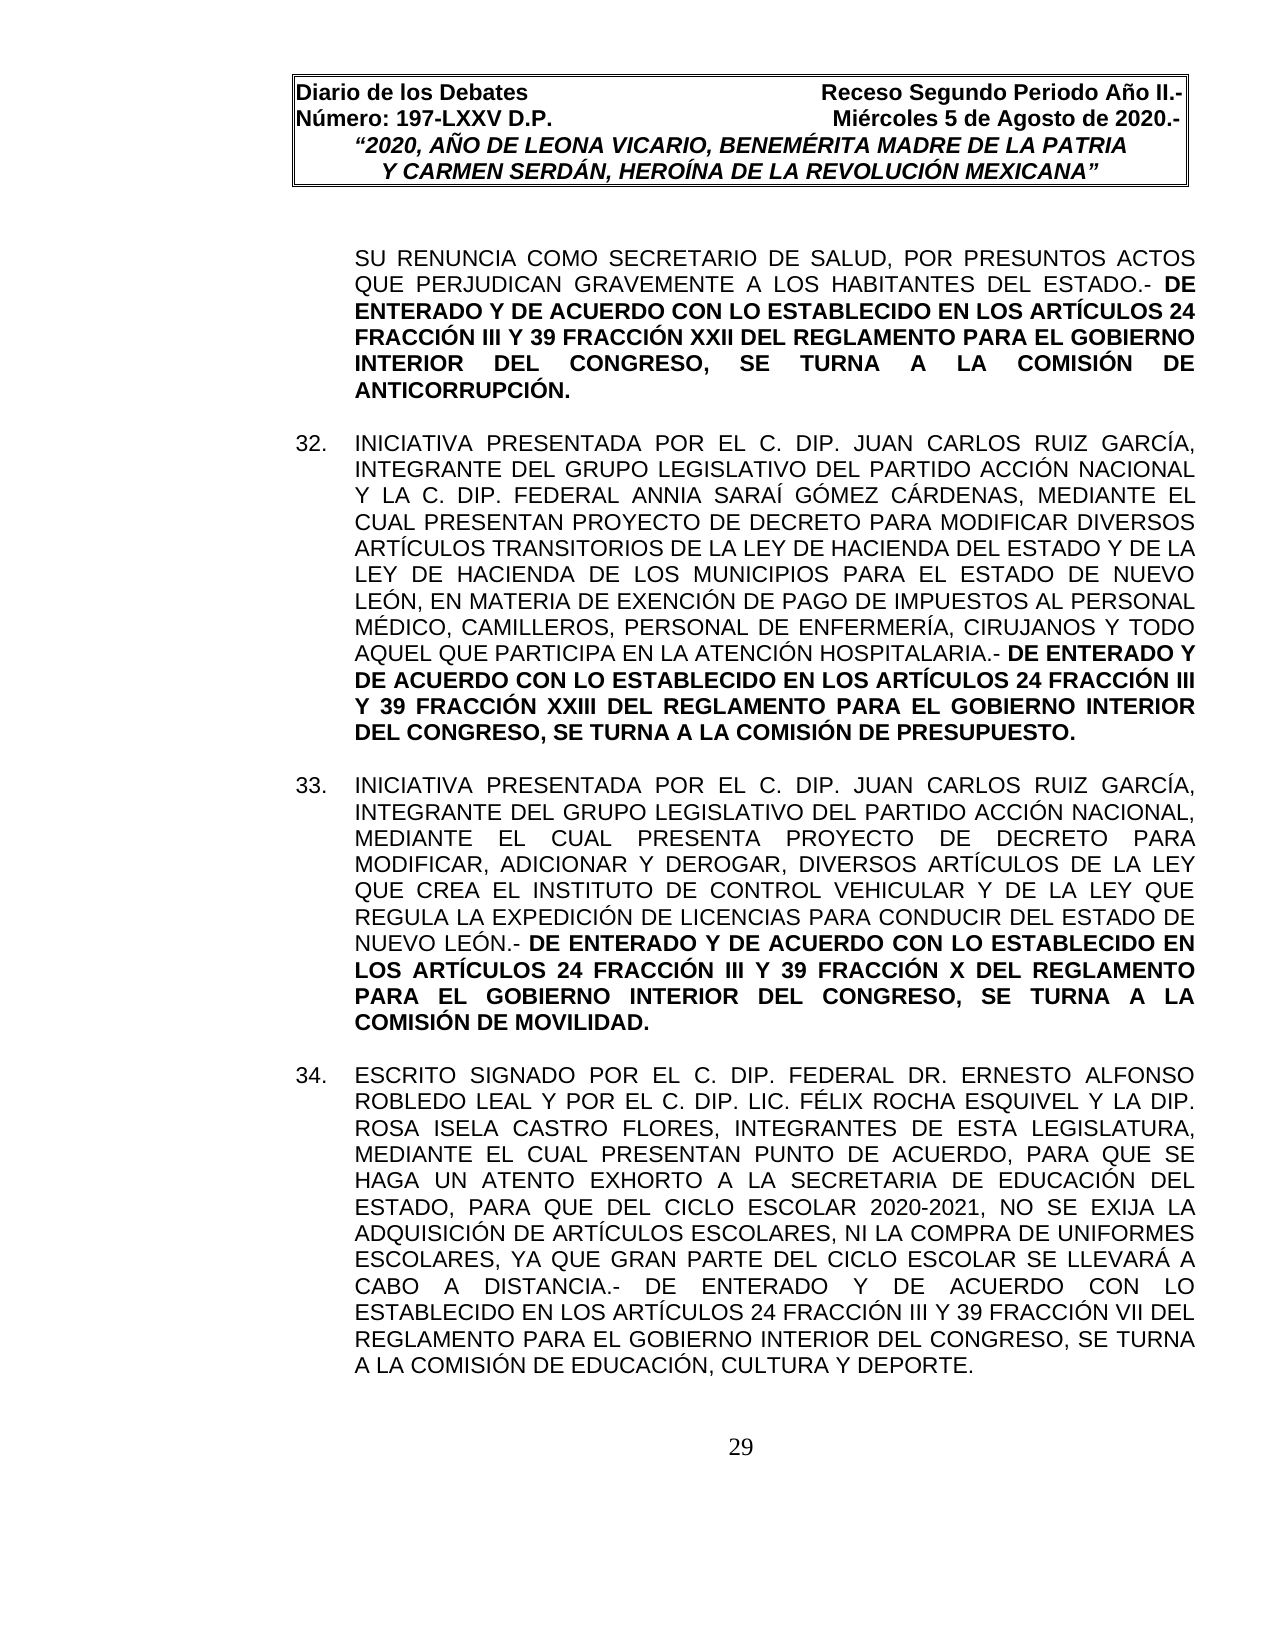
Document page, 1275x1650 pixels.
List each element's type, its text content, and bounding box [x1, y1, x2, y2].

list ESCRITO SIGNADO POR EL C. DIP. FEDERAL DR. ERNESTO ALFONSO ROBLEDO LEAL Y POR EL C. DIP. LIC. FÉLIX ROCHA ESQUIVEL Y LA DIP. ROSA ISELA CASTRO FLORES, INTEGRANTES DE ESTA LEGISLATURA, MEDIANTE EL CUAL PRESENTAN PUNTO DE ACUERDO, PARA QUE SE HAGA UN ATENTO EXHORTO A LA SECRETARIA DE EDUCACIÓN DEL ESTADO, PARA QUE DEL CICLO ESCOLAR 2020-2021, NO SE EXIJA LA ADQUISICIÓN DE ARTÍCULOS ESCOLARES, NI LA COMPRA DE UNIFORMES ESCOLARES, YA QUE GRAN PARTE DEL CICLO ESCOLAR SE LLEVARÁ A CABO A DISTANCIA.- DE ENTERADO Y DE ACUERDO CON LO ESTABLECIDO EN LOS ARTÍCULOS 24 FRACCIÓN III Y 39 FRACCIÓN VII DEL REGLAMENTO PARA EL GOBIERNO INTERIOR DEL CONGRESO, SE TURNA A LA COMISIÓN DE EDUCACIÓN, CULTURA Y DEPORTE. [295, 1062, 1196, 1378]
list INICIATIVA PRESENTADA POR EL C. DIP. JUAN CARLOS RUIZ GARCÍA, INTEGRANTE DEL GRUPO LEGISLATIVO DEL PARTIDO ACCIÓN NACIONAL Y LA C. DIP. FEDERAL ANNIA SARAÍ GÓMEZ CÁRDENAS, MEDIANTE EL CUAL PRESENTAN PROYECTO DE DECRETO PARA MODIFICAR DIVERSOS ARTÍCULOS TRANSITORIOS DE LA LEY DE HACIENDA DEL ESTADO Y DE LA LEY DE HACIENDA DE LOS MUNICIPIOS PARA EL ESTADO DE NUEVO LEÓN, EN MATERIA DE EXENCIÓN DE PAGO DE IMPUESTOS AL PERSONAL MÉDICO, CAMILLEROS, PERSONAL DE ENFERMERÍA, CIRUJANOS Y TODO AQUEL QUE PARTICIPA EN LA ATENCIÓN HOSPITALARIA.- DE ENTERADO Y DE ACUERDO CON LO ESTABLECIDO EN LOS ARTÍCULOS 24 FRACCIÓN III Y 39 FRACCIÓN XXIII DEL REGLAMENTO PARA EL GOBIERNO INTERIOR DEL CONGRESO, SE TURNA A LA COMISIÓN DE PRESUPUESTO. [295, 429, 1196, 746]
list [295, 245, 1196, 403]
list INICIATIVA PRESENTADA POR EL C. DIP. JUAN CARLOS RUIZ GARCÍA, INTEGRANTE DEL GRUPO LEGISLATIVO DEL PARTIDO ACCIÓN NACIONAL, MEDIANTE EL CUAL PRESENTA PROYECTO DE DECRETO PARA MODIFICAR, ADICIONAR Y DEROGAR, DIVERSOS ARTÍCULOS DE LA LEY QUE CREA EL INSTITUTO DE CONTROL VEHICULAR Y DE LA LEY QUE REGULA LA EXPEDICIÓN DE LICENCIAS PARA CONDUCIR DEL ESTADO DE NUEVO LEÓN.- DE ENTERADO Y DE ACUERDO CON LO ESTABLECIDO EN LOS ARTÍCULOS 24 FRACCIÓN III Y 39 FRACCIÓN X DEL REGLAMENTO PARA EL GOBIERNO INTERIOR DEL CONGRESO, SE TURNA A LA COMISIÓN DE MOVILIDAD. [295, 772, 1196, 1036]
